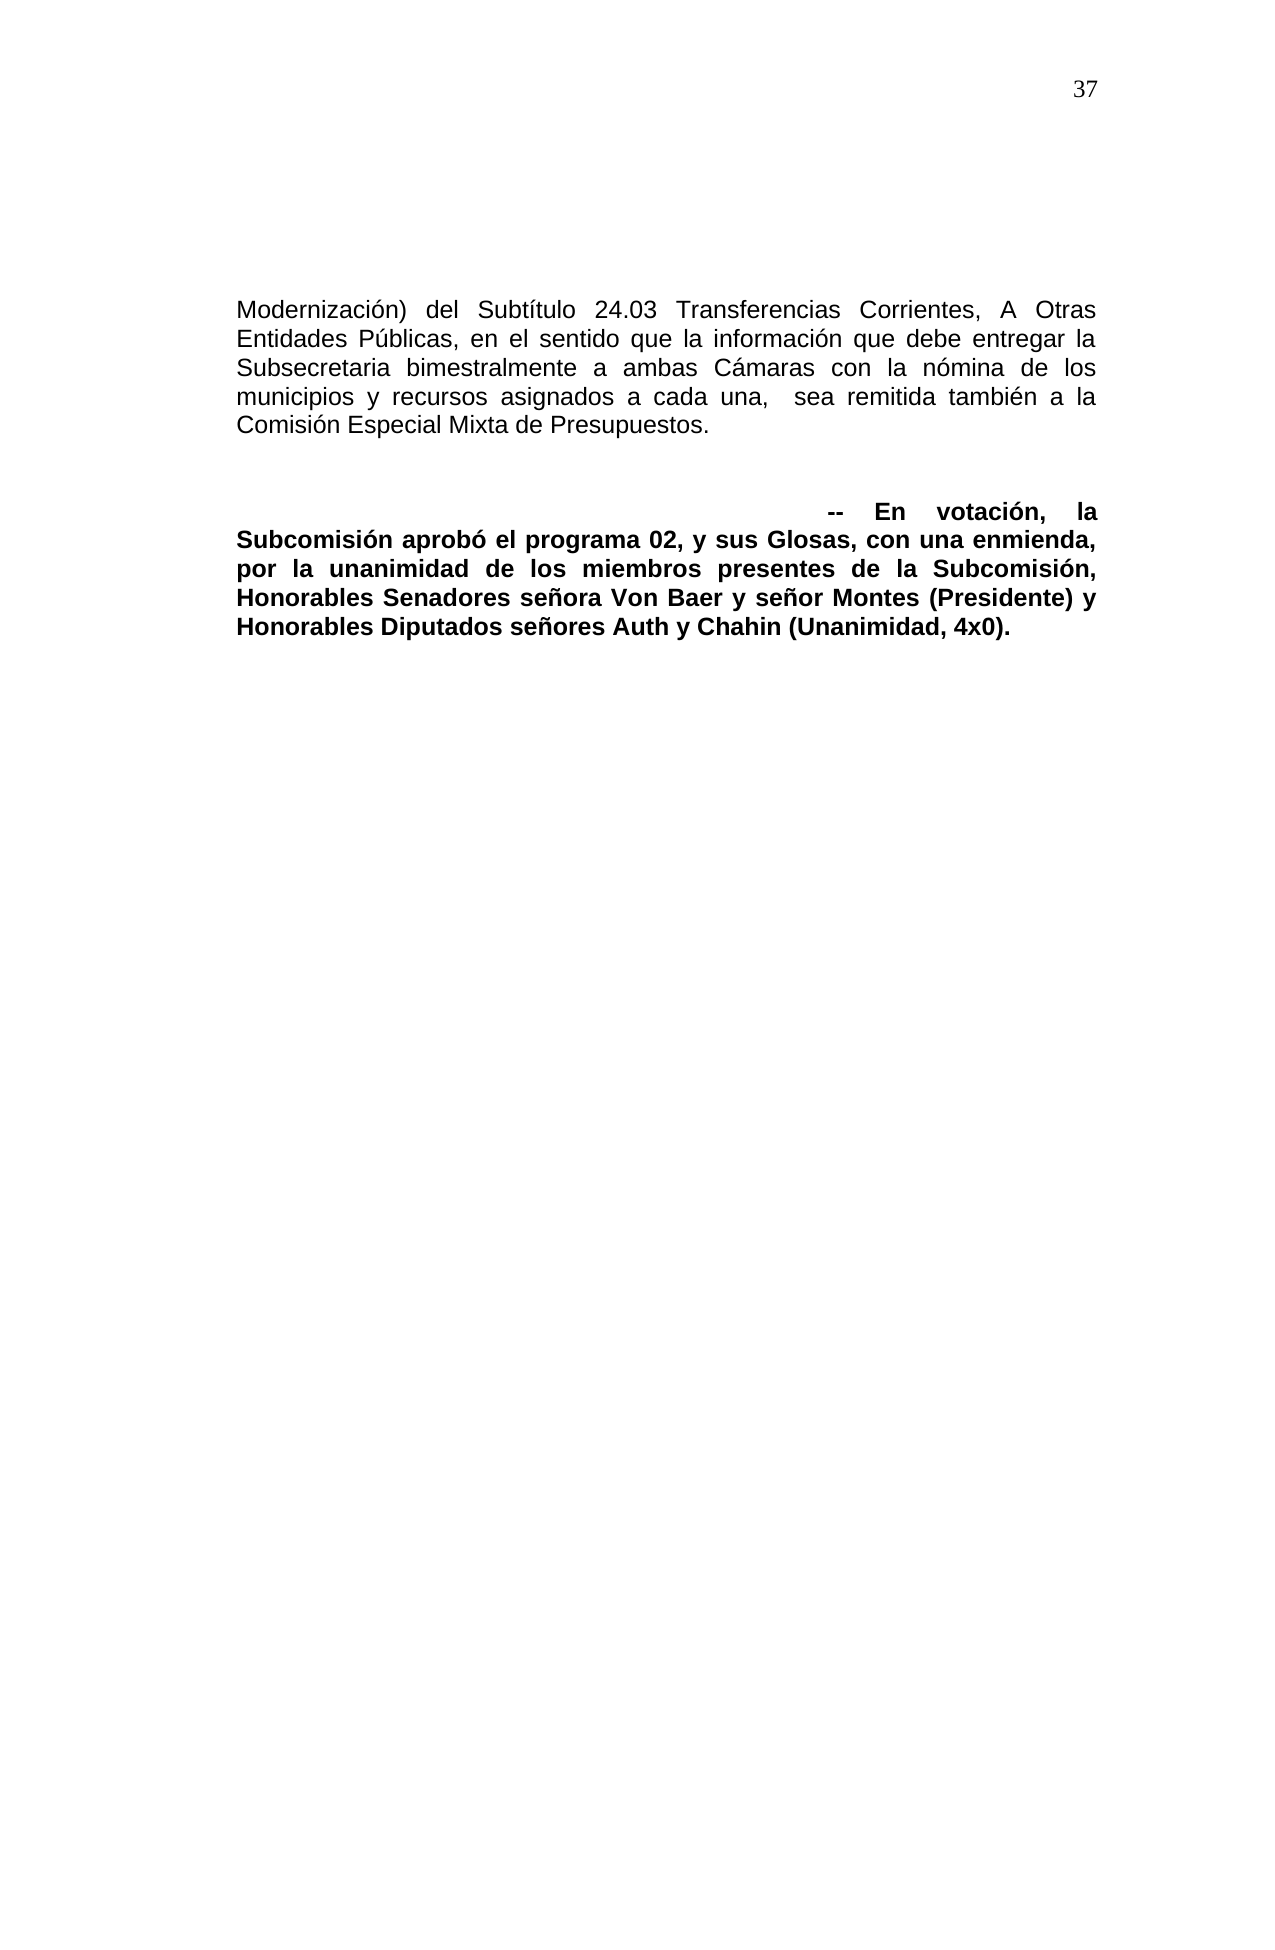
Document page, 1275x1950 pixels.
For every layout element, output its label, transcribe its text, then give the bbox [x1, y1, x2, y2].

text -- En votación, la Subcomisión aprobó el programa 02, y sus Glosas, con una enmienda, por la unanimidad de los miembros presentes de la Subcomisión, Honorables Senadores señora Von Baer y señor Montes (Presidente) y Honorables Diputados señores Auth y Chahin (Unanimidad, 4x0). [236, 497, 1098, 640]
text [236, 295, 1098, 439]
